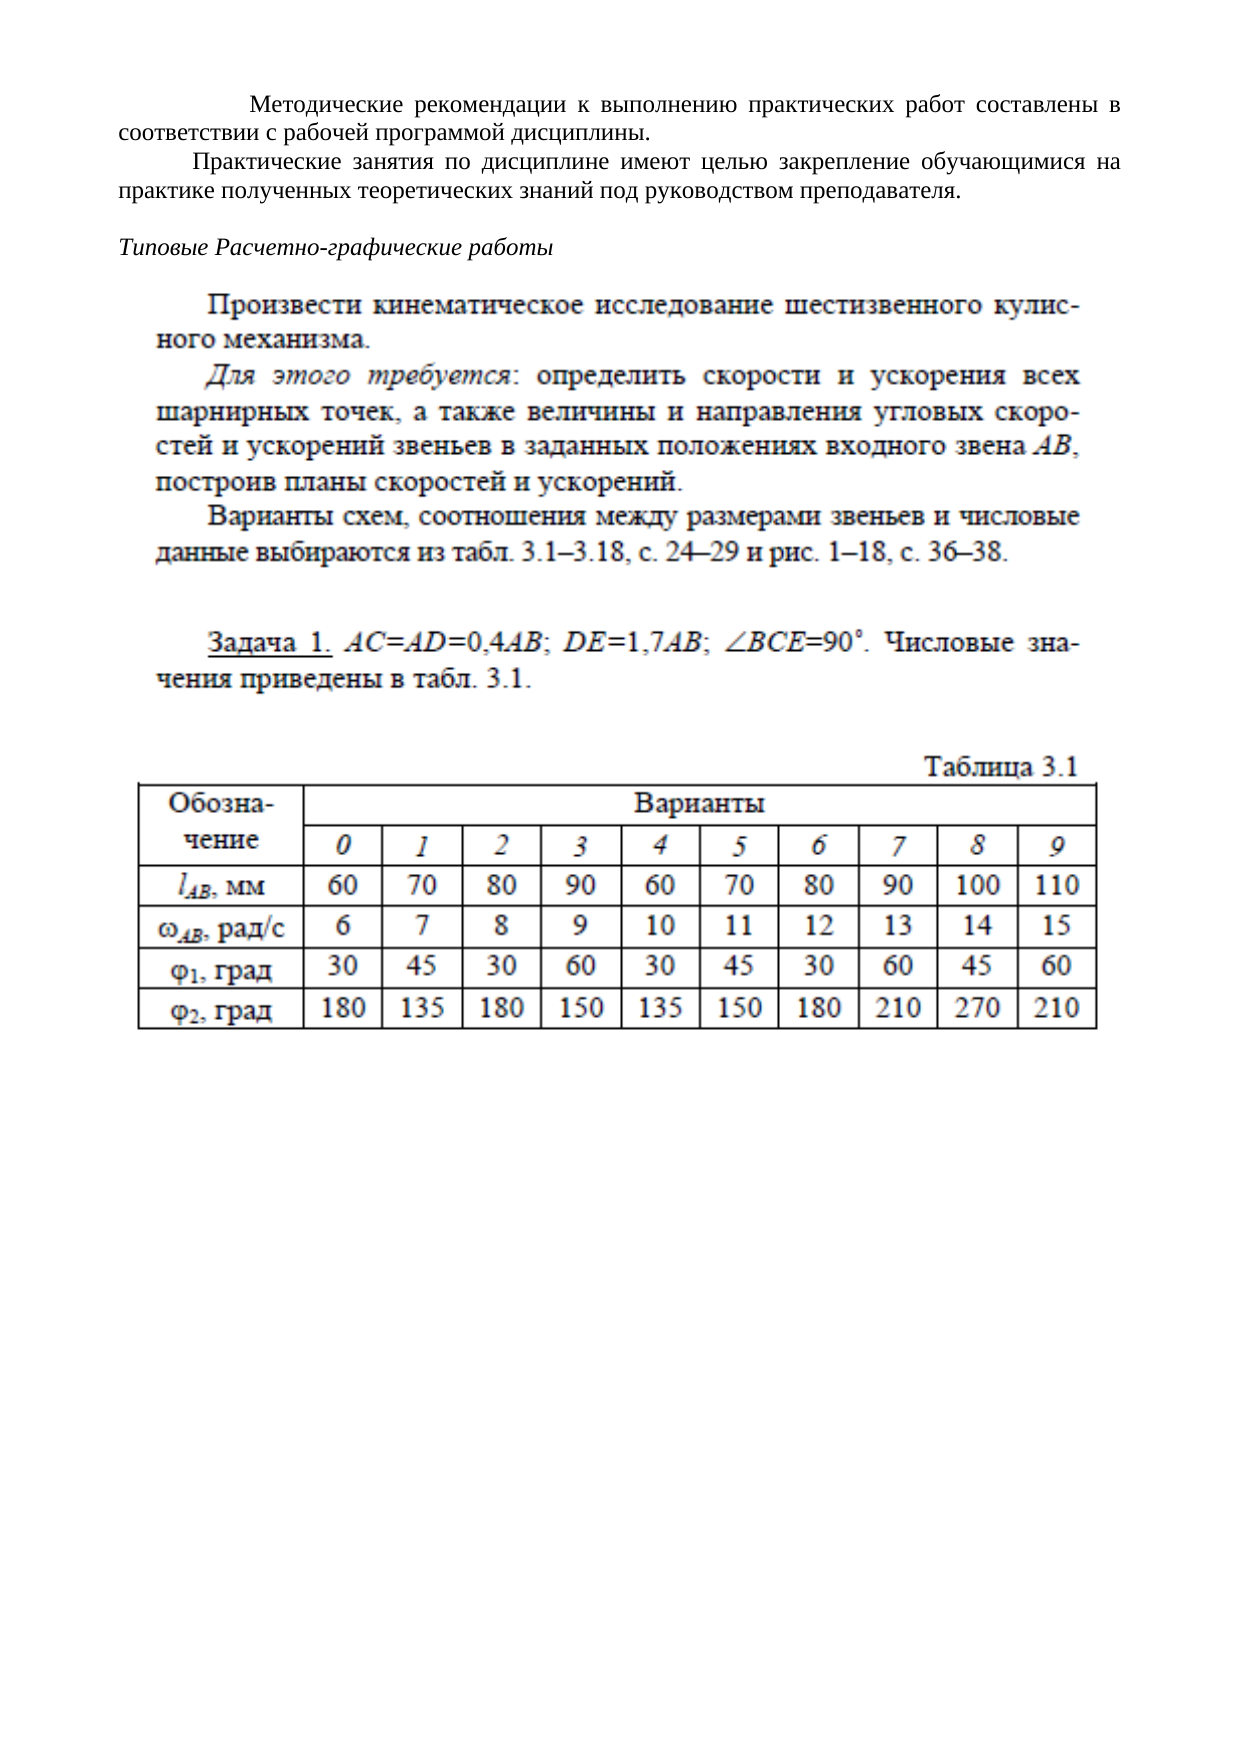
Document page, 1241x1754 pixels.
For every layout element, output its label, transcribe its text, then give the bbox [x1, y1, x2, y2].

text Методические рекомендации к выполнению практических работ составлены в соответствии с рабочей программой дисциплины. [118, 89, 1122, 146]
text Типовые Расчетно-графические работы [118, 232, 1122, 261]
text Практические занятия по дисциплине имеют целью закрепление обучающимися на практике полученных теоретических знаний под руководством преподавателя. [118, 146, 1122, 204]
